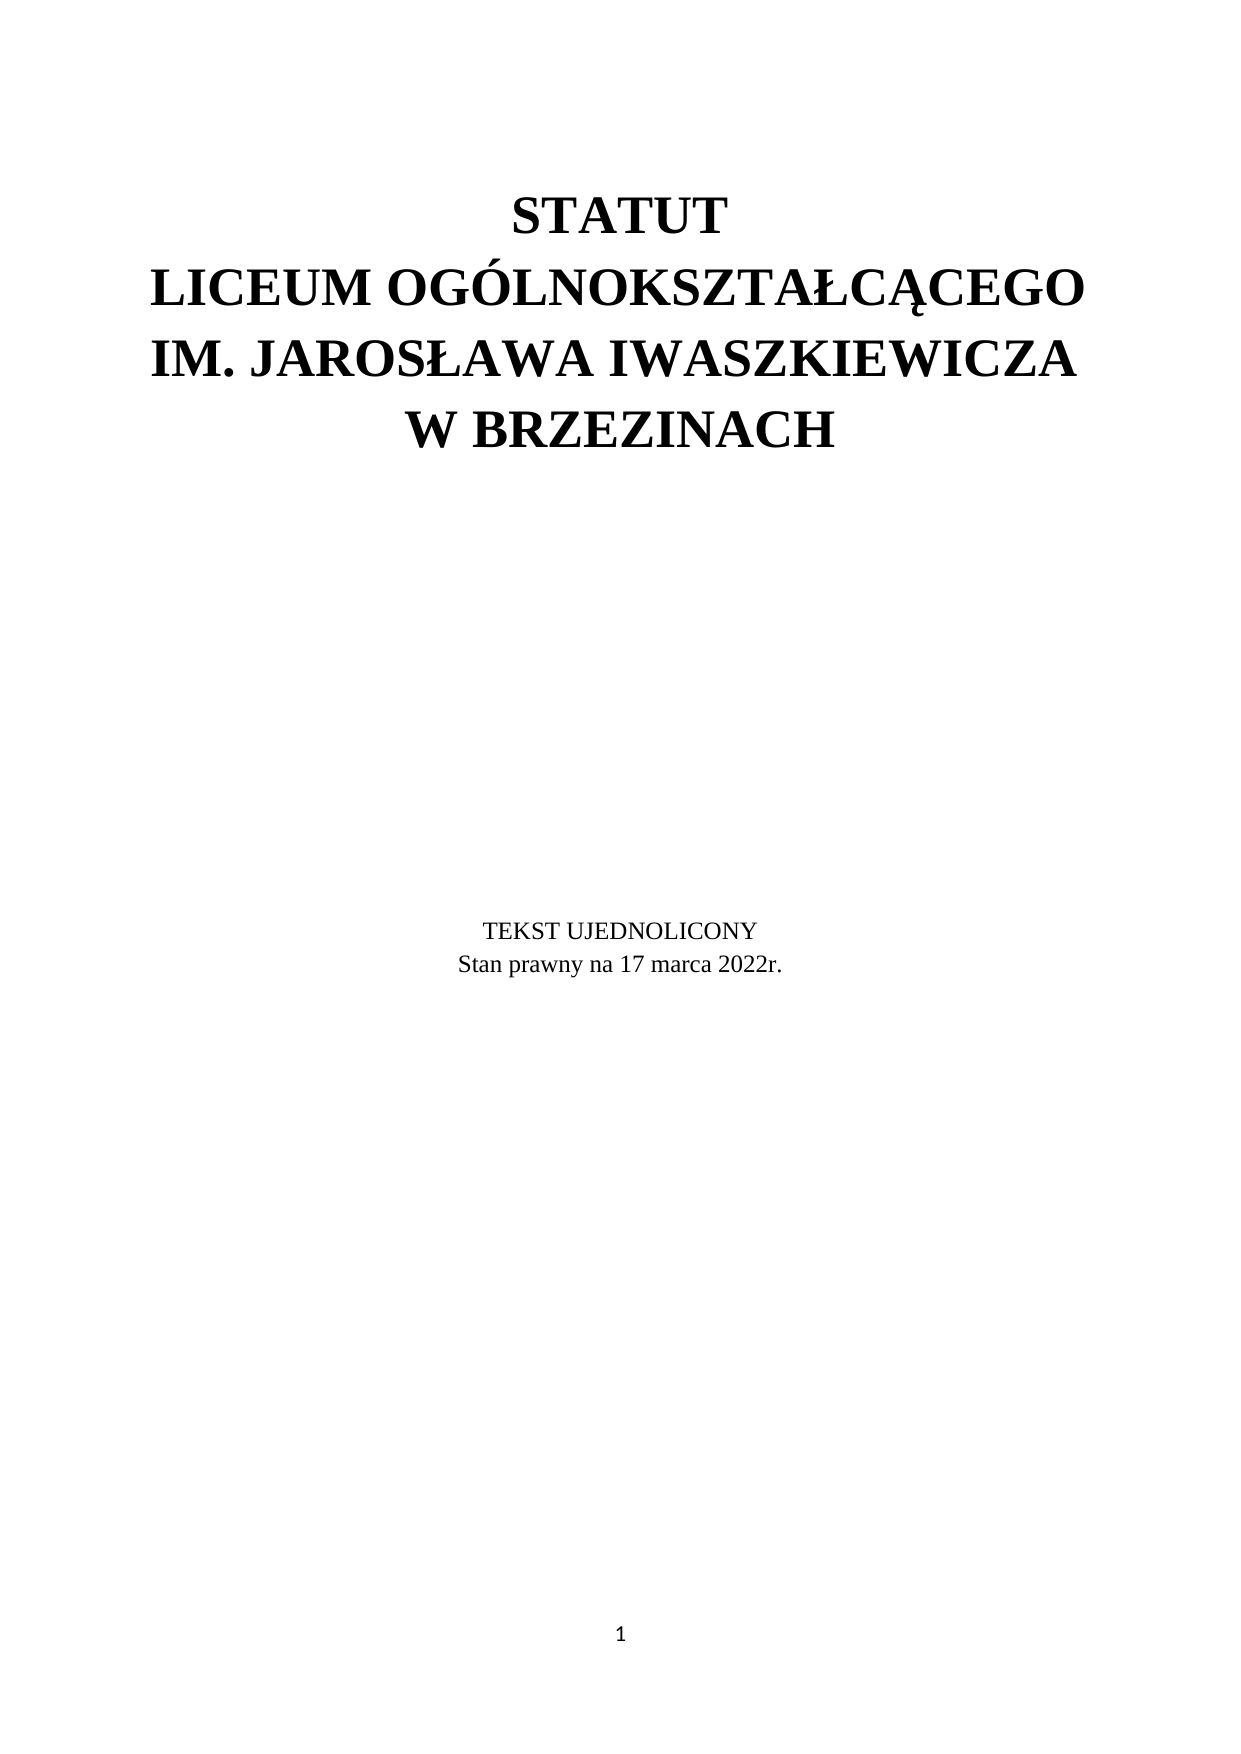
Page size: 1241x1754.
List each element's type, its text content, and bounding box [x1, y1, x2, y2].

text Stan prawny na 17 marca 2022r. [148, 949, 1092, 977]
text W BRZEZINACH [148, 397, 1092, 459]
text TEKST UJEDNOLICONY [148, 916, 1092, 945]
text IM. JAROSŁAWA IWASZKIEWICZA [150, 326, 1092, 388]
text LICEUM OGÓLNOKSZTAŁCĄCEGO [150, 254, 1092, 317]
text STATUT [148, 183, 1092, 246]
